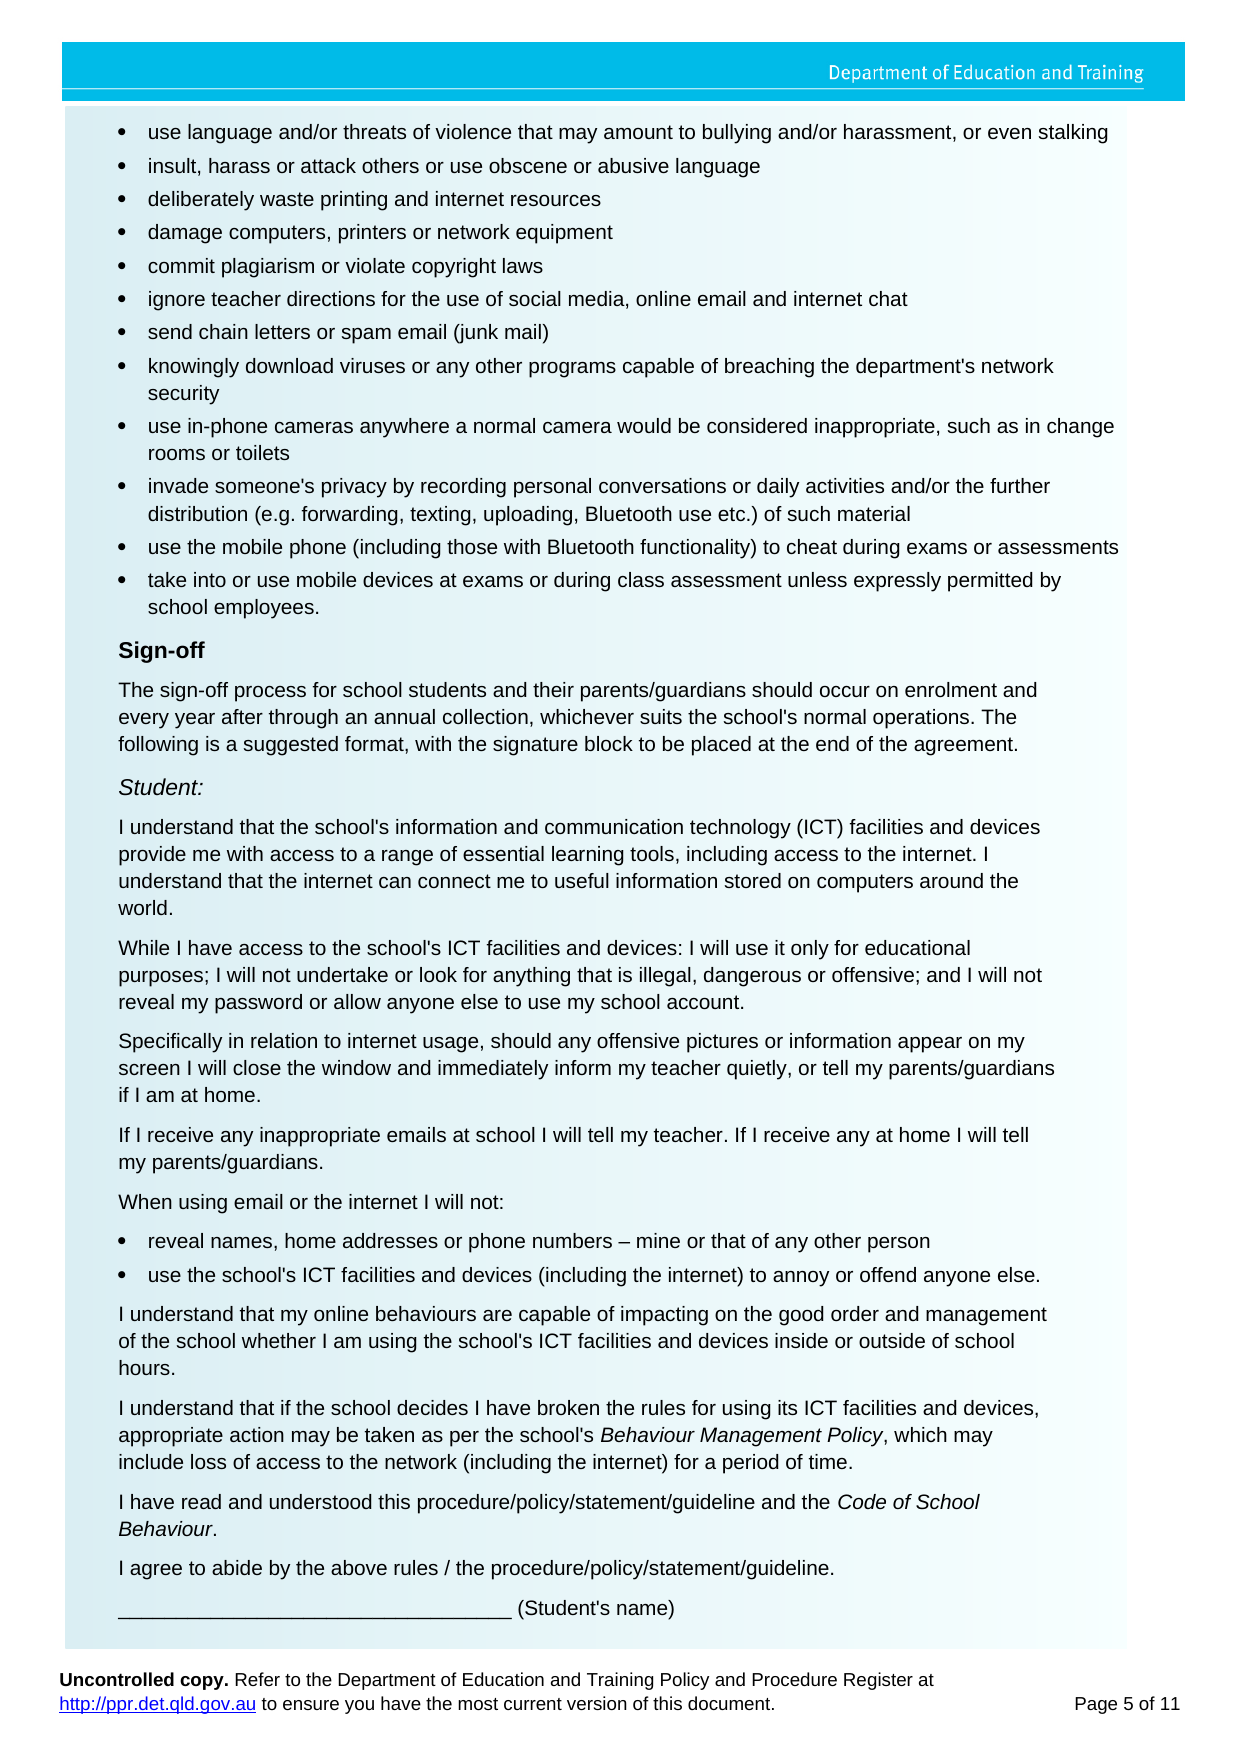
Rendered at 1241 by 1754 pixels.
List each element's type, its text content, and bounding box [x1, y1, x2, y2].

text knowingly download viruses or any other programs capable of breaching the department's network security [118, 351, 1122, 406]
text use language and/or threats of violence that may amount to bullying and/or harassment, or even stalking [118, 118, 1122, 145]
text ignore teacher directions for the use of social media, online email and internet chat [118, 285, 1122, 312]
picture [3, 0, 1241, 101]
text __________________________________ (Student's name) [118, 1594, 1063, 1621]
text send chain letters or spam email (junk mail) [118, 318, 1122, 345]
picture [830, 66, 834, 79]
text I understand that the school's information and communication technology (ICT) facilities and devices provide me with access to a range of essential learning tools, including access to the internet. I understand that the internet can connect me to useful information stored on computers around the world. [118, 812, 1063, 921]
text invade someone's privacy by recording personal conversations or daily activities and/or the further distribution (e.g. forwarding, texting, uploading, Bluetooth use etc.) of such material [118, 472, 1122, 526]
text insult, harass or attack others or use obscene or abusive language [118, 151, 1122, 178]
text use the mobile phone (including those with Bluetooth functionality) to cheat during exams or assessments [118, 533, 1122, 560]
text deliberately waste printing and internet resources [118, 185, 1122, 212]
text take into or use mobile devices at exams or during class assessment unless expressly permitted by school employees. [118, 566, 1122, 620]
text use the school's ICT facilities and devices (including the internet) to annoy or offend anyone else. [118, 1260, 1122, 1287]
text commit plagiarism or violate copyright laws [118, 251, 1122, 278]
text Specifically in relation to internet usage, should any offensive pictures or information appear on my screen I will close the window and immediately inform my teacher quietly, or tell my parents/guardians if I am at home. [118, 1027, 1063, 1108]
text I understand that my online behaviours are capable of impacting on the good order and management of the school whether I am using the school's ICT facilities and devices inside or outside of school hours. [118, 1300, 1063, 1381]
text damage computers, printers or network equipment [118, 218, 1122, 245]
text I have read and understood this procedure/policy/statement/guideline and the Code of School Behaviour. [118, 1487, 1063, 1542]
text While I have access to the school's ICT facilities and devices: I will use it only for educational purposes; I will not undertake or look for anything that is illegal, dangerous or offensive; and I will not reveal my password or allow anyone else to use my school account. [118, 933, 1063, 1014]
subtitle Student: [118, 774, 1063, 800]
subtitle Sign-off [118, 637, 1063, 663]
text I understand that if the school decides I have broken the rules for using its ICT facilities and devices, appropriate action may be taken as per the school's Behaviour Management Policy, which may include loss of access to the network (including the internet) for a period of time. [118, 1394, 1063, 1475]
text reveal names, home addresses or phone numbers – mine or that of any other person [118, 1227, 1122, 1254]
text I agree to abide by the above rules / the procedure/policy/statement/guideline. [118, 1554, 1063, 1581]
text use in-phone cameras anywhere a normal camera would be considered inappropriate, such as in change rooms or toilets [118, 412, 1122, 466]
text The sign-off process for school students and their parents/guardians should occur on enrolment and every year after through an annual collection, whichever suits the school's normal operations. The following is a suggested format, with the signature block to be placed at the end of the agreement. [118, 676, 1063, 757]
text When using email or the internet I will not: [118, 1187, 1063, 1214]
text If I receive any inappropriate emails at school I will tell my teacher. If I receive any at home I will tell my parents/guardians. [118, 1121, 1063, 1175]
